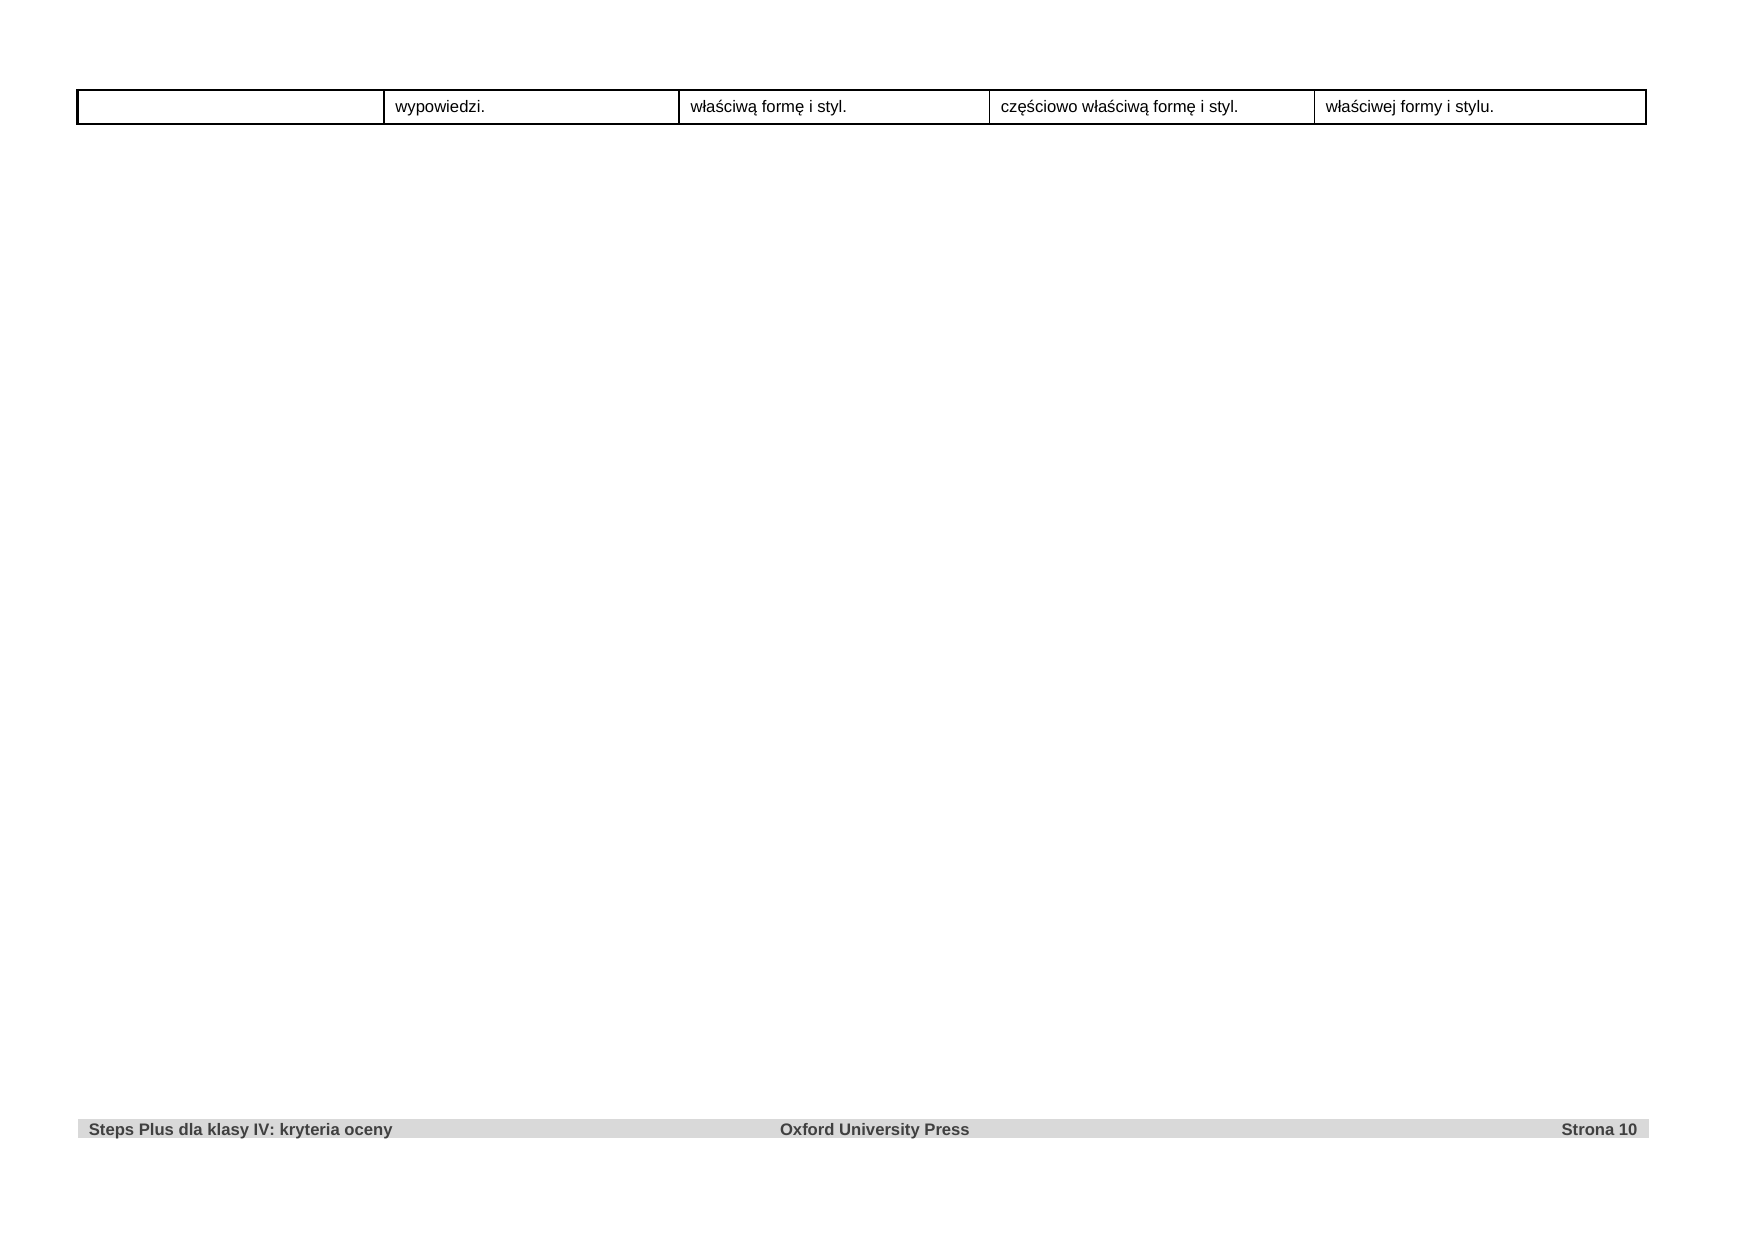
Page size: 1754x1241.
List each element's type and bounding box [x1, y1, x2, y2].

table_cell [680, 91, 989, 122]
table_cell [385, 91, 678, 122]
table_cell [990, 91, 1314, 122]
table_cell [1315, 91, 1645, 122]
table_cell [79, 91, 383, 122]
